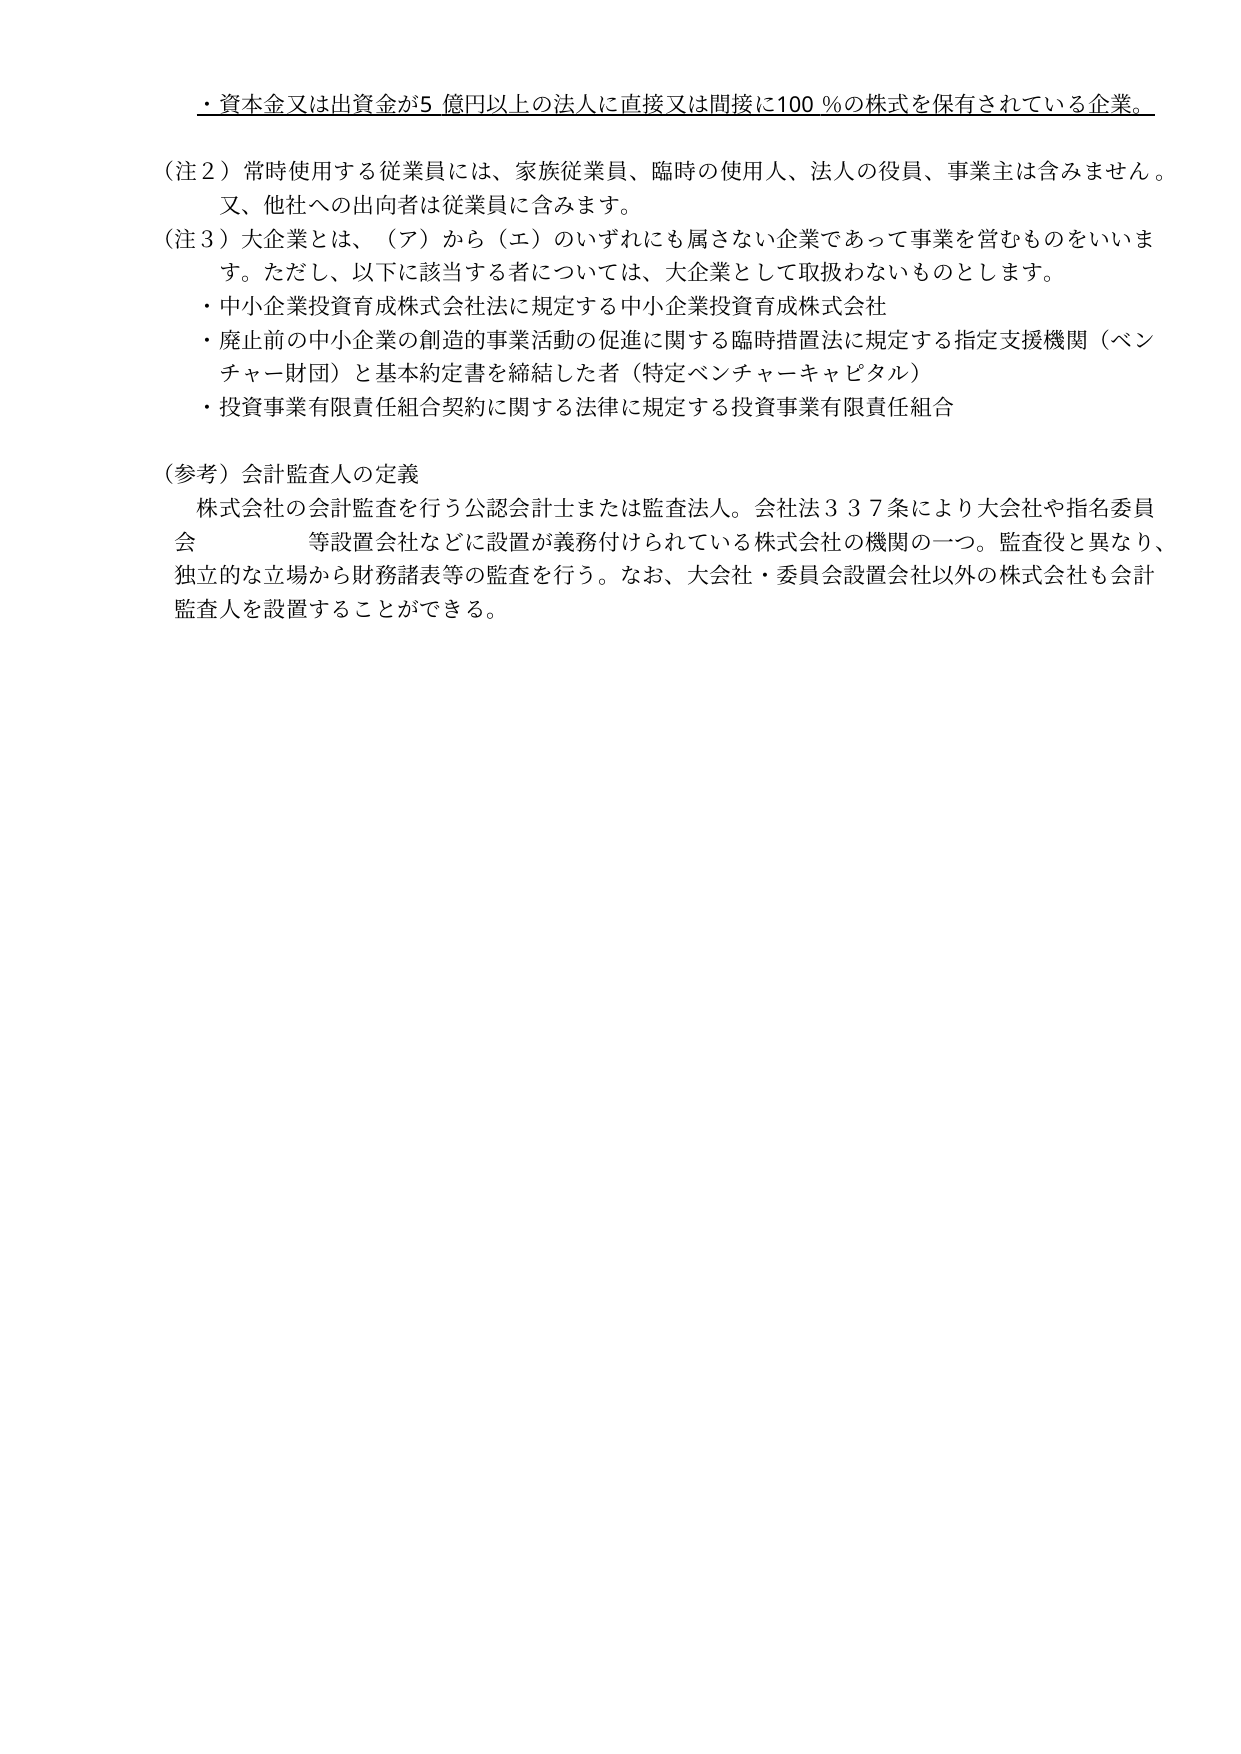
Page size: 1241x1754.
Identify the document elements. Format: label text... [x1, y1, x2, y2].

text ・中小企業投資育成株式会社法に規定する中小企業投資育成株式会社 [197, 288, 1155, 322]
text （注２）常時使用する従業員には、家族従業員、臨時の使用人、法人の役員、事業主は含みません。又、他社への出向者は従業員に含みます。 [152, 153, 1155, 221]
list ・資本金又は出資金が5億円以上の法人に直接又は間接に100％の株式を保有されている企業。 [197, 86, 1155, 114]
text 株式会社の会計監査を行う公認会計士または監査法人。会社法３３７条により大会社や指名委員会 等設置会社などに設置が義務付けられている株式会社の機関の一つ。監査役と異なり、独立的な立場から財務諸表等の監査を行う。なお、大会社・委員会設置会社以外の株式会社も会計監査人を設置することができる。 [174, 490, 1155, 624]
text （注３）大企業とは、（ア）から（エ）のいずれにも属さない企業であって事業を営むものをいいます。ただし、以下に該当する者については、大企業として取扱わないものとします。 [152, 221, 1155, 288]
text ・投資事業有限責任組合契約に関する法律に規定する投資事業有限責任組合 [197, 389, 1155, 423]
text ・廃止前の中小企業の創造的事業活動の促進に関する臨時措置法に規定する指定支援機関（ベンチャー財団）と基本約定書を締結した者（特定ベンチャーキャピタル） [197, 322, 1155, 389]
text （参考）会計監査人の定義 [85, 456, 1155, 490]
